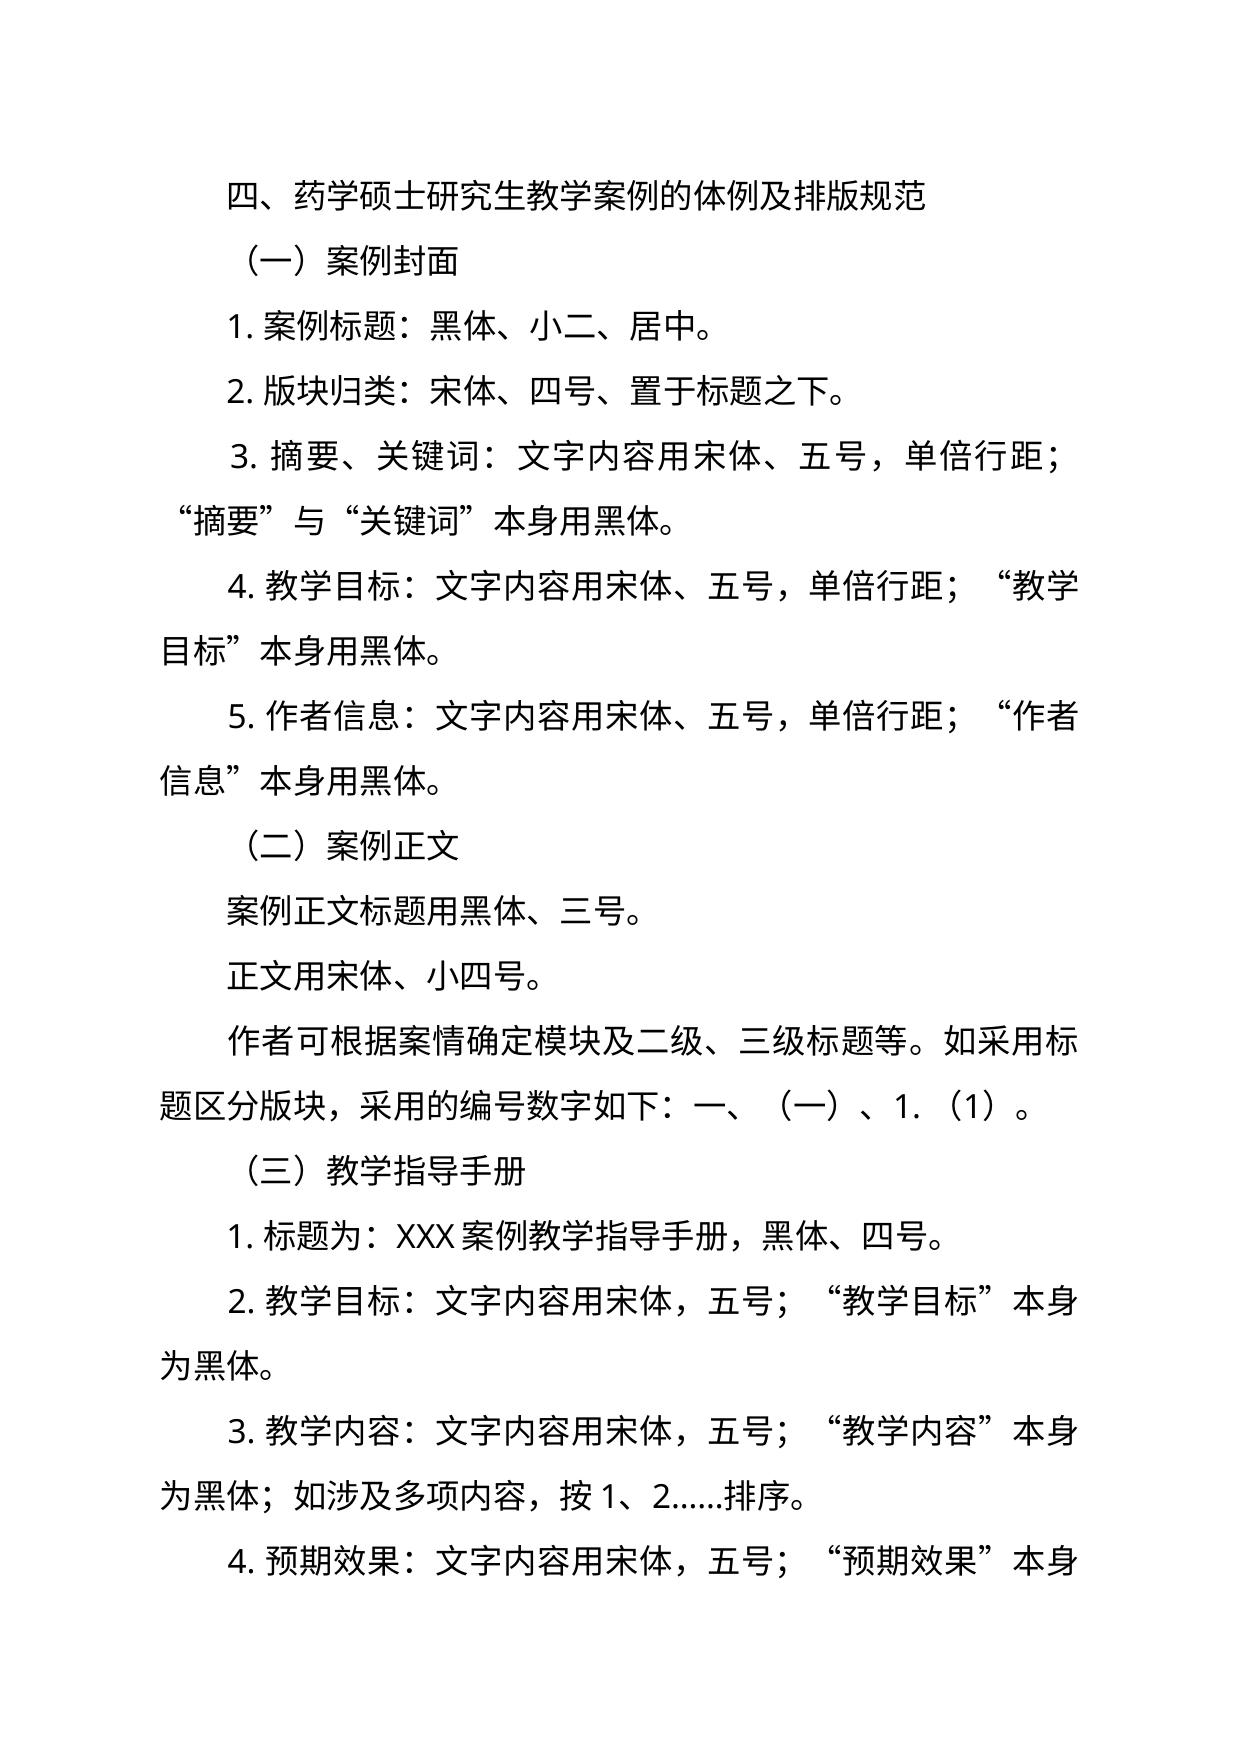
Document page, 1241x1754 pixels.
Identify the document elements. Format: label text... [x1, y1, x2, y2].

text 5. 作者信息：文字内容用宋体、五号，单倍行距；“作者信息”本身用黑体。 [159, 682, 1081, 812]
text 案例正文标题用黑体、三号。 [159, 877, 1081, 942]
text （三）教学指导手册 [159, 1137, 1081, 1202]
text 1. 案例标题：黑体、小二、居中。 [159, 292, 1081, 357]
text 3. 摘要、关键词：文字内容用宋体、五号，单倍行距；“摘要”与“关键词”本身用黑体。 [159, 422, 1081, 552]
text （二）案例正文 [159, 812, 1081, 877]
text 3. 教学内容：文字内容用宋体，五号；“教学内容”本身为黑体；如涉及多项内容，按1、2……排序。 [159, 1397, 1081, 1527]
text 作者可根据案情确定模块及二级、三级标题等。如采用标题区分版块，采用的编号数字如下：一、（一）、1. （1）。 [159, 1007, 1081, 1137]
text 2. 版块归类：宋体、四号、置于标题之下。 [159, 357, 1081, 422]
text 正文用宋体、小四号。 [159, 942, 1081, 1007]
text （一）案例封面 [159, 227, 1081, 292]
text 4. 教学目标：文字内容用宋体、五号，单倍行距；“教学目标”本身用黑体。 [159, 552, 1081, 682]
text 1. 标题为：XXX案例教学指导手册，黑体、四号。 [159, 1202, 1081, 1267]
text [159, 1527, 1081, 1592]
text 四、药学硕士研究生教学案例的体例及排版规范 [159, 162, 1081, 227]
text 2. 教学目标：文字内容用宋体，五号；“教学目标”本身为黑体。 [159, 1267, 1081, 1397]
